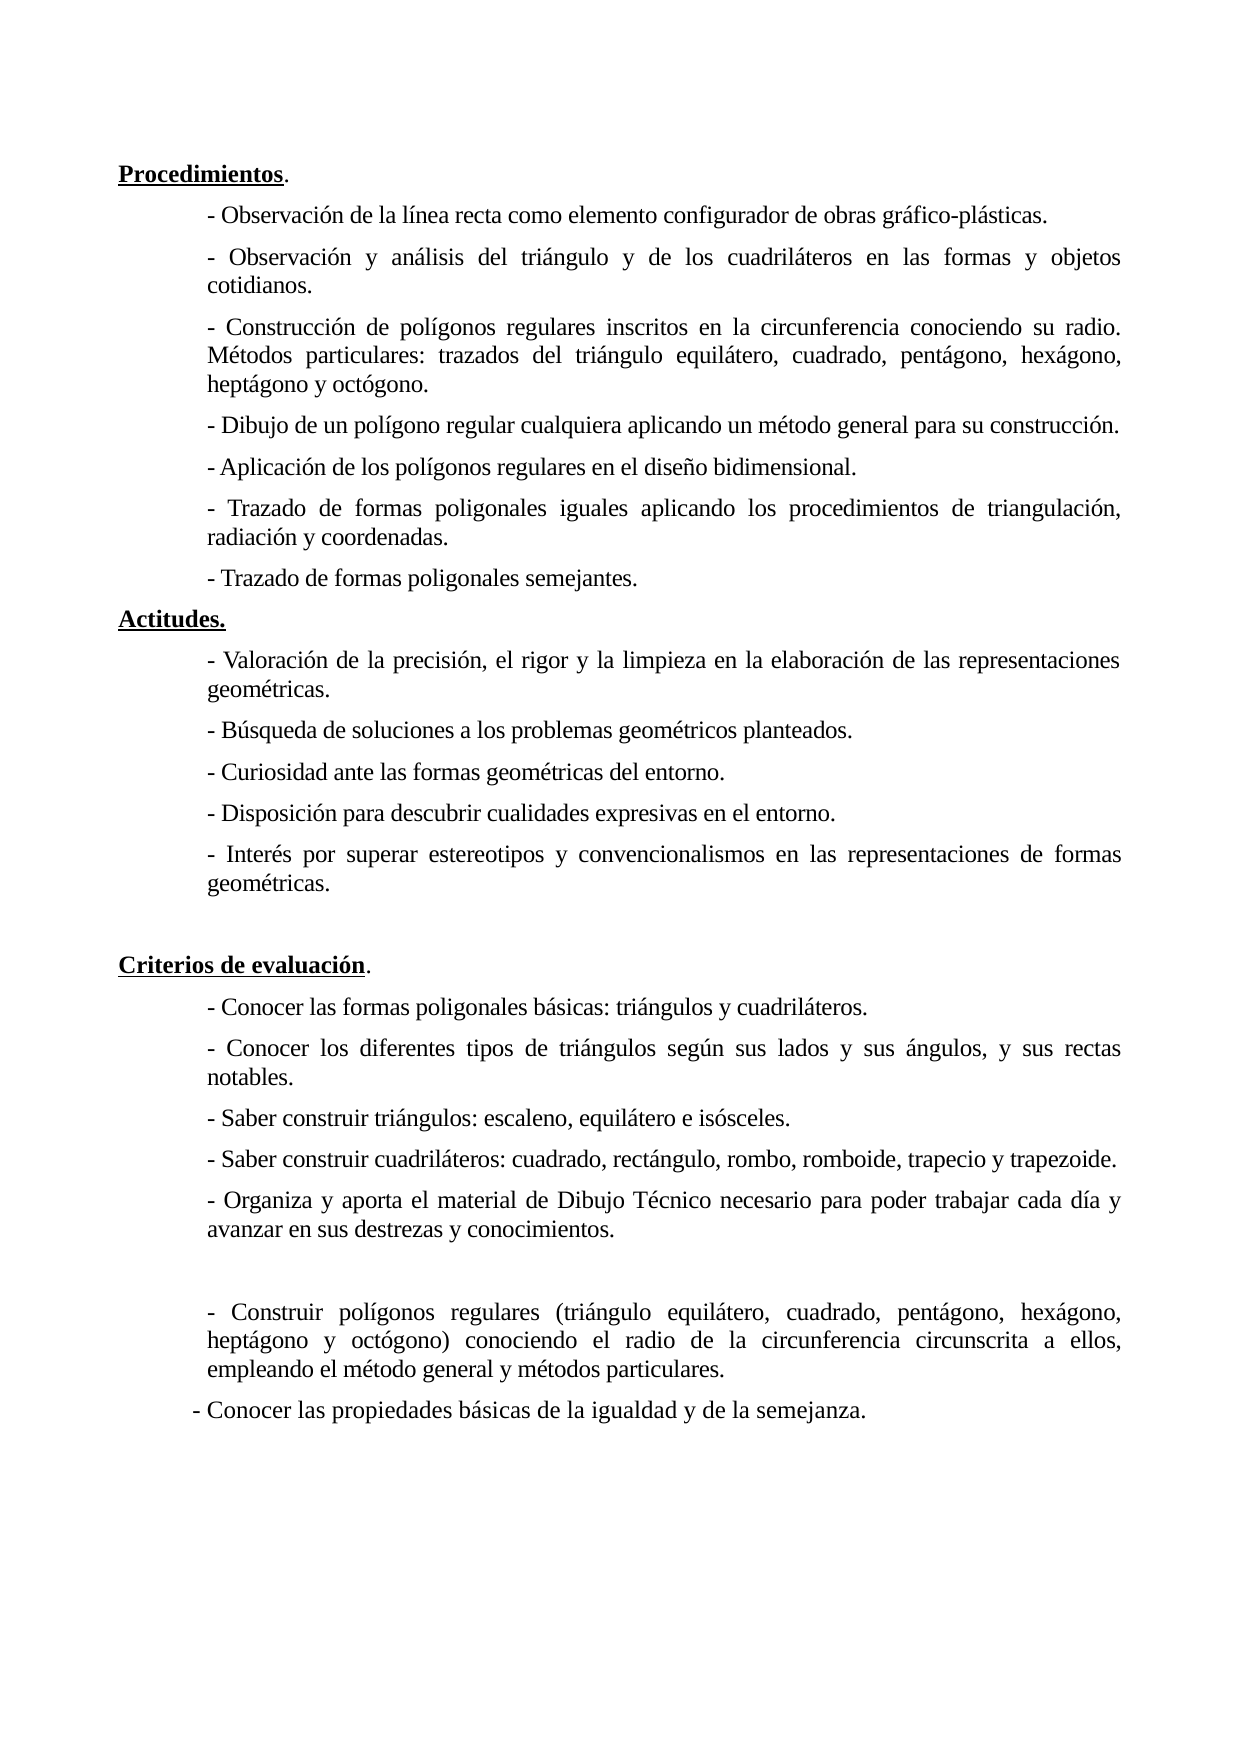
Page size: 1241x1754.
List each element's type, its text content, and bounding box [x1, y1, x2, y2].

text - Conocer las propiedades básicas de la igualdad y de la semejanza. [118, 1396, 1122, 1424]
text - Valoración de la precisión, el rigor y la limpieza en la elaboración de las representaciones geométricas. [207, 646, 1122, 703]
text - Búsqueda de soluciones a los problemas geométricos planteados. [207, 716, 1122, 744]
text - Curiosidad ante las formas geométricas del entorno. [207, 757, 1122, 786]
text - Conocer las formas poligonales básicas: triángulos y cuadriláteros. [207, 992, 1122, 1021]
text - Saber construir cuadriláteros: cuadrado, rectángulo, rombo, romboide, trapecio y trapezoide. [207, 1144, 1122, 1173]
text - Aplicación de los polígonos regulares en el diseño bidimensional. [207, 452, 1122, 481]
text - Disposición para descubrir cualidades expresivas en el entorno. [207, 798, 1122, 827]
text - Trazado de formas poligonales iguales aplicando los procedimientos de triangulación, radiación y coordenadas. [207, 493, 1122, 551]
text - Construcción de polígonos regulares inscritos en la circunferencia conociendo su radio. Métodos particulares: trazados del triángulo equilátero, cuadrado, pentágono, hexágono, heptágono y octógono. [207, 312, 1122, 398]
text - Dibujo de un polígono regular cualquiera aplicando un método general para su construcción. [207, 411, 1122, 439]
text - Trazado de formas poligonales semejantes. [207, 563, 1122, 592]
text - Interés por superar estereotipos y convencionalismos en las representaciones de formas geométricas. [207, 839, 1122, 897]
text - Observación de la línea recta como elemento configurador de obras gráfico-plásticas. [207, 201, 1122, 229]
text - Observación y análisis del triángulo y de los cuadriláteros en las formas y objetos cotidianos. [207, 242, 1122, 299]
text - Saber construir triángulos: escaleno, equilátero e isósceles. [207, 1103, 1122, 1132]
text Procedimientos. [118, 159, 1122, 188]
text Actitudes. [118, 604, 1122, 633]
text - Conocer los diferentes tipos de triángulos según sus lados y sus ángulos, y sus rectas notables. [207, 1033, 1122, 1091]
text - Construir polígonos regulares (triángulo equilátero, cuadrado, pentágono, hexágono, heptágono y octógono) conociendo el radio de la circunferencia circunscrita a ellos, empleando el método general y métodos particulares. [207, 1297, 1122, 1383]
text - Organiza y aporta el material de Dibujo Técnico necesario para poder trabajar cada día y avanzar en sus destrezas y conocimientos. [207, 1186, 1122, 1243]
text Criterios de evaluación. [118, 951, 1122, 979]
